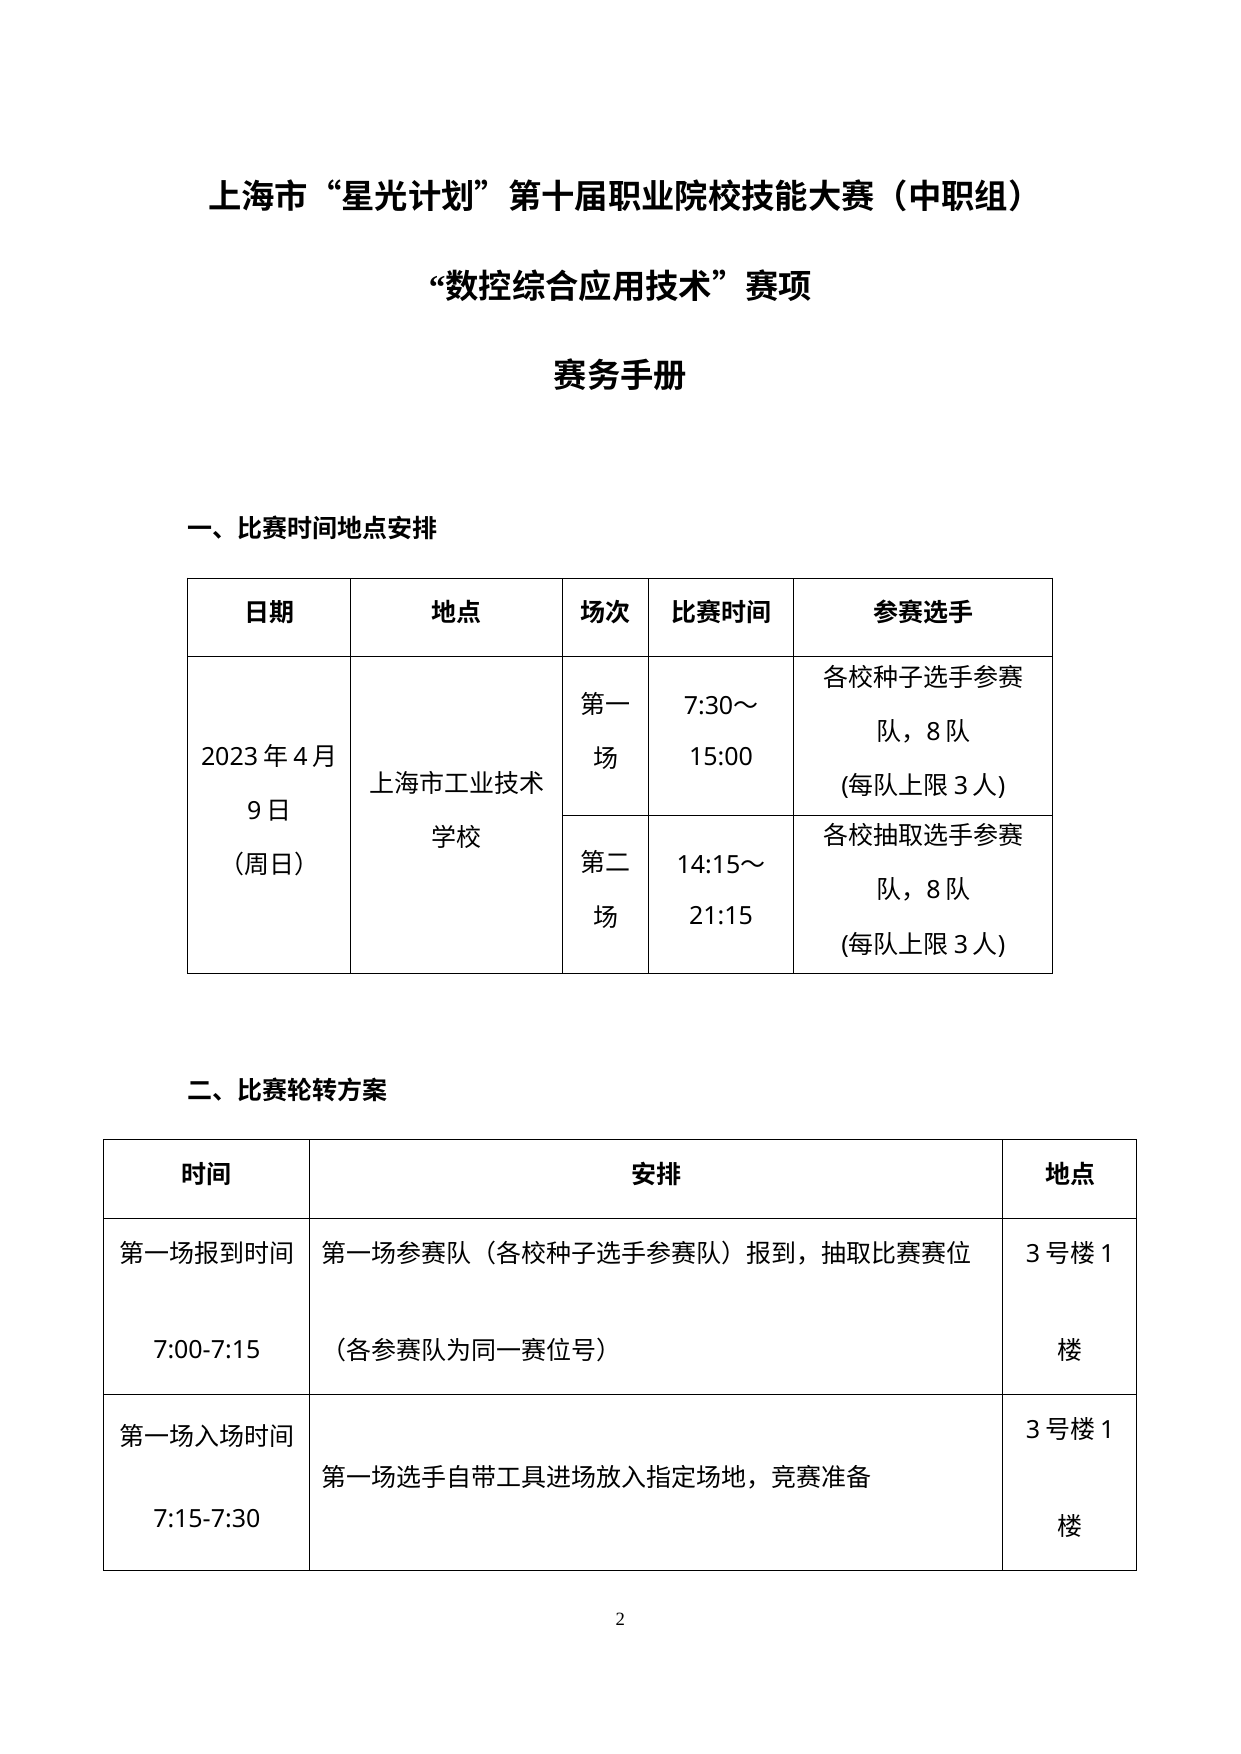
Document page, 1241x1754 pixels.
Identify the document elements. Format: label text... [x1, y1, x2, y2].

text “数控综合应用技术”赛项 [187, 251, 1053, 316]
table_cell 上海市工业技术学校 [351, 657, 562, 973]
table_header 地点 [351, 579, 562, 656]
table_header 场次 [563, 579, 648, 656]
table_cell 7:30～15:00 [649, 657, 793, 814]
table_header 时间 [104, 1140, 309, 1218]
table_header 日期 [188, 579, 350, 656]
table_header 比赛时间 [649, 579, 793, 656]
table_cell 第二场 [563, 816, 648, 973]
table_cell 3号楼1楼 [1003, 1219, 1136, 1394]
table_cell 第一场参赛队（各校种子选手参赛队）报到，抽取比赛赛位（各参赛队为同一赛位号） [310, 1219, 1002, 1394]
text 上海市“星光计划”第十届职业院校技能大赛（中职组） [187, 162, 1053, 227]
table_cell 各校种子选手参赛队，8队 (每队上限3人) [794, 657, 1052, 814]
text 二、比赛轮转方案 [187, 1056, 1053, 1121]
table_header 地点 [1003, 1140, 1136, 1218]
table_cell 2023年4月9日 （周日） [188, 657, 350, 973]
text 一、比赛时间地点安排 [187, 494, 1053, 559]
table_cell 3号楼1楼 [1003, 1395, 1136, 1570]
text 赛务手册 [187, 340, 1053, 405]
table_cell 第一场选手自带工具进场放入指定场地，竞赛准备 [310, 1395, 1002, 1570]
table_cell 第一场入场时间 7:15-7:30 [104, 1395, 309, 1570]
table_header 安排 [310, 1140, 1002, 1218]
table_cell 第一场报到时间7:00-7:15 [104, 1219, 309, 1394]
table_cell 各校抽取选手参赛队，8队 (每队上限3人) [794, 816, 1052, 973]
table_cell 第一场 [563, 657, 648, 814]
table_cell 14:15～21:15 [649, 816, 793, 973]
table_header 参赛选手 [794, 579, 1052, 656]
